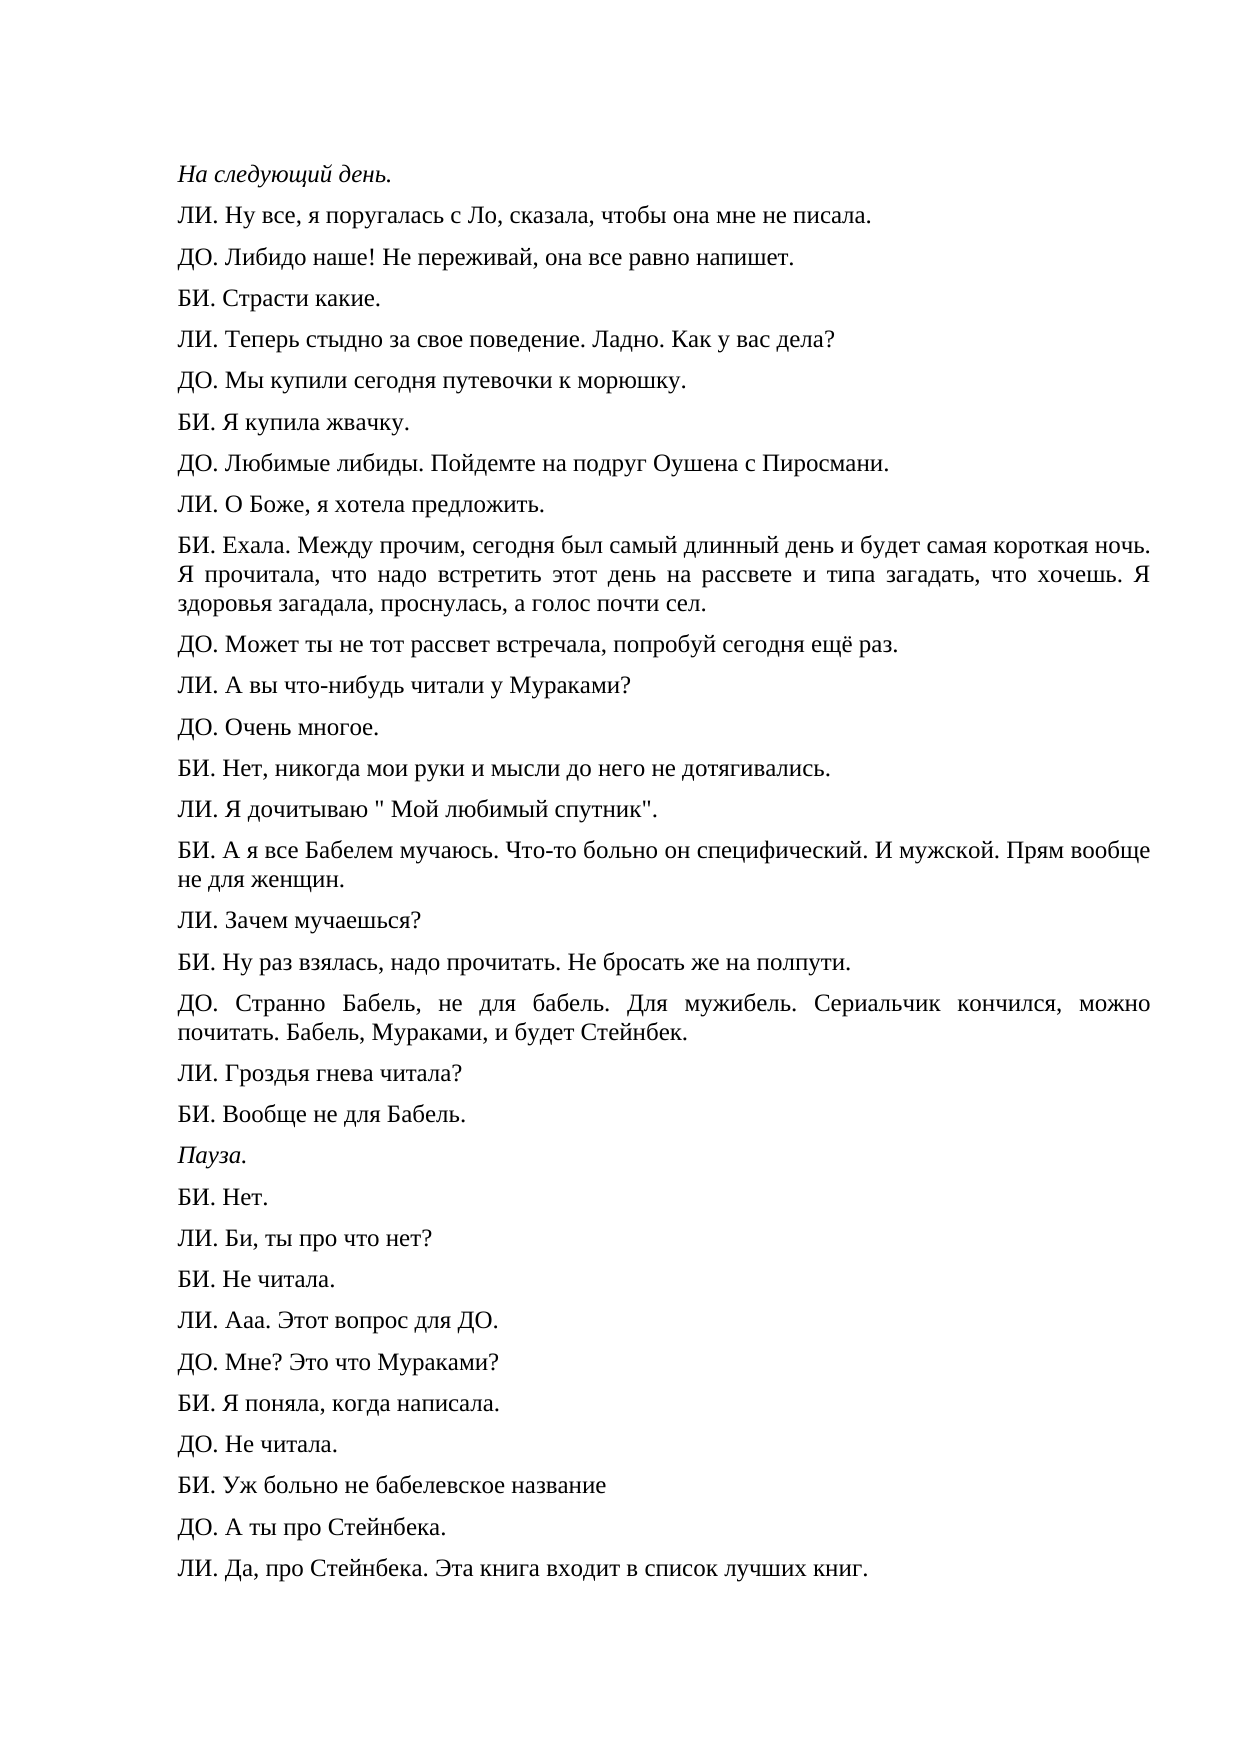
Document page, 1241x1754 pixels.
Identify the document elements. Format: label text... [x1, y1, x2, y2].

text БИ. Уж больно не бабелевское название [177, 1471, 1152, 1499]
text ДО. Мне? Это что Мураками? [177, 1347, 1152, 1376]
text БИ. Не читала. [177, 1264, 1152, 1293]
text ЛИ. О Боже, я хотела предложить. [177, 489, 1152, 518]
text БИ. Нет, никогда мои руки и мысли до него не дотягивались. [177, 753, 1152, 782]
text ЛИ. Гроздья гнева читала? [177, 1058, 1152, 1087]
text ЛИ. Би, ты про что нет? [177, 1223, 1152, 1252]
text БИ. Я поняла, когда написала. [177, 1388, 1152, 1417]
text ЛИ. Теперь стыдно за свое поведение. Ладно. Как у вас дела? [177, 324, 1152, 353]
text ДО. Мы купили сегодня путевочки к морюшку. [177, 366, 1152, 394]
text ЛИ. Ну все, я поругалась с Ло, сказала, чтобы она мне не писала. [177, 201, 1152, 229]
text БИ. Я купила жвачку. [177, 407, 1152, 436]
text БИ. Ехала. Между прочим, сегодня был самый длинный день и будет самая короткая ночь. Я прочитала, что надо встретить этот день на рассвете и типа загадать, что хочешь. Я здоровья загадала, проснулась, а голос почти сел. [177, 531, 1152, 617]
text ЛИ. Ааа. Этот вопрос для ДО. [177, 1306, 1152, 1334]
text ДО. Не читала. [177, 1429, 1152, 1458]
text ЛИ. Я дочитываю " Мой любимый спутник". [177, 794, 1152, 823]
text ДО. Очень многое. [177, 712, 1152, 741]
text ЛИ. Зачем мучаешься? [177, 906, 1152, 934]
text БИ. Страсти какие. [177, 283, 1152, 312]
text БИ. Ну раз взялась, надо прочитать. Не бросать же на полпути. [177, 947, 1152, 976]
text ДО. Любимые либиды. Пойдемте на подруг Оушена с Пиросмани. [177, 448, 1152, 477]
text Пауза. [177, 1141, 1152, 1169]
text ДО. Может ты не тот рассвет встречала, попробуй сегодня ещё раз. [177, 629, 1152, 658]
text ДО. Либидо наше! Не переживай, она все равно напишет. [177, 242, 1152, 271]
text ДО. Странно Бабель, не для бабель. Для мужибель. Сериальчик кончился, можно почитать. Бабель, Мураками, и будет Стейнбек. [177, 988, 1152, 1046]
text БИ. Нет. [177, 1182, 1152, 1211]
text ЛИ. А вы что-нибудь читали у Мураками? [177, 671, 1152, 699]
text БИ. Вообще не для Бабель. [177, 1099, 1152, 1128]
text На следующий день. [177, 159, 1152, 188]
text ЛИ. Да, про Стейнбека. Эта книга входит в список лучших книг. [177, 1553, 1152, 1582]
text ДО. А ты про Стейнбека. [177, 1512, 1152, 1541]
text БИ. А я все Бабелем мучаюсь. Что-то больно он специфический. И мужской. Прям вообще не для женщин. [177, 836, 1152, 893]
